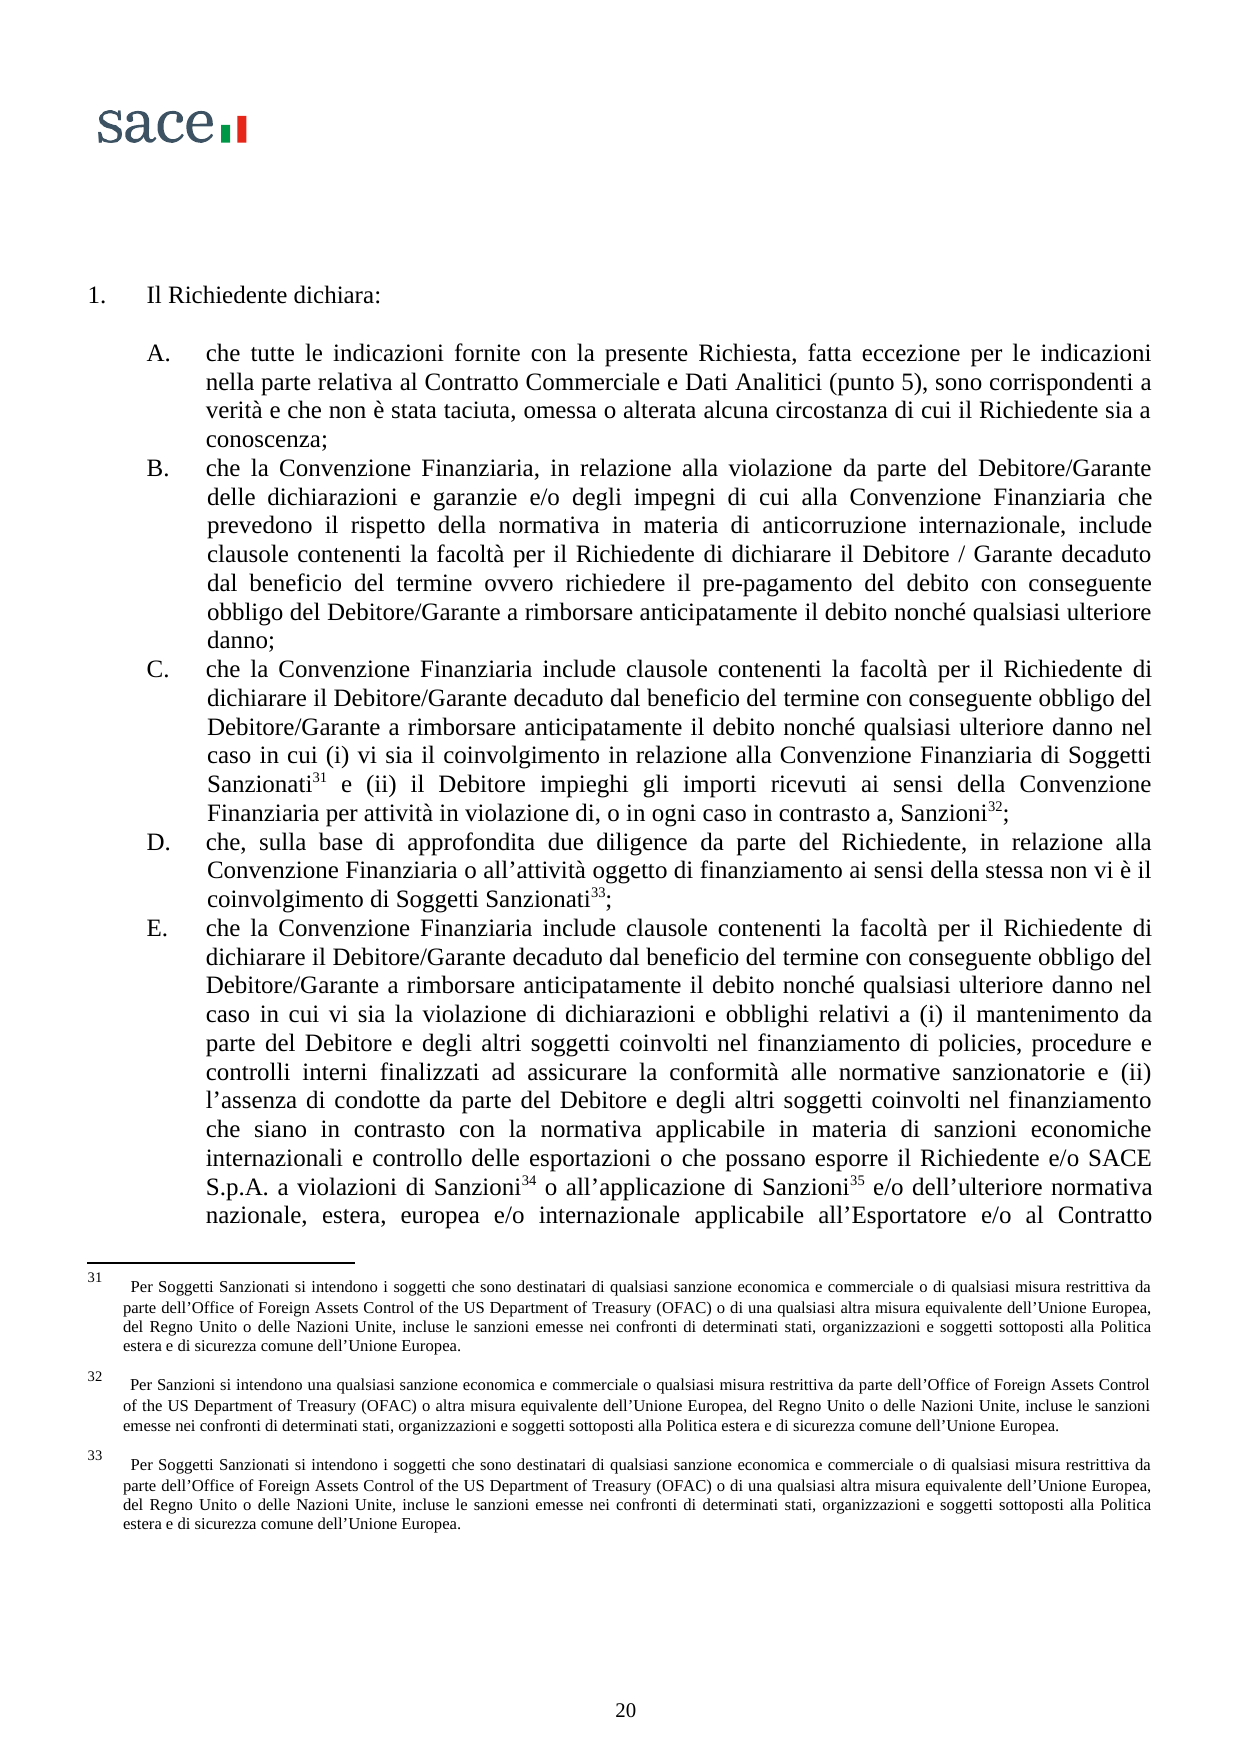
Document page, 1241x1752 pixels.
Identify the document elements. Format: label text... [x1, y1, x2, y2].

picture [98, 110, 122, 143]
list che la Convenzione Finanziaria include clausole contenenti la facoltà per il Richiedente di dichiarare il Debitore/Garante decaduto dal beneficio del termine con conseguente obbligo del Debitore/Garante a rimborsare anticipatamente il debito nonché qualsiasi ulteriore danno nel caso in cui (i) vi sia il coinvolgimento in relazione alla Convenzione Finanziaria di Soggetti Sanzionati e (ii) il Debitore impieghi gli importi ricevuti ai sensi della Convenzione Finanziaria per attività in violazione di, o in ogni caso in contrasto a, Sanzioni; [146, 654, 1153, 827]
list che tutte le indicazioni fornite con la presente Richiesta, fatta eccezione per le indicazioni nella parte relativa al Contratto Commerciale e Dati Analitici (punto 5), sono corrispondenti a verità e che non è stata taciuta, omessa o alterata alcuna circostanza di cui il Richiedente sia a conoscenza; [146, 338, 1153, 453]
list che la Convenzione Finanziaria, in relazione alla violazione da parte del Debitore/Garante delle dichiarazioni e garanzie e/o degli impegni di cui alla Convenzione Finanziaria che prevedono il rispetto della normativa in materia di anticorruzione internazionale, include clausole contenenti la facoltà per il Richiedente di dichiarare il Debitore / Garante decaduto dal beneficio del termine ovvero richiedere il pre-pagamento del debito con conseguente obbligo del Debitore/Garante a rimborsare anticipatamente il debito nonché qualsiasi ulteriore danno; [146, 453, 1153, 654]
list che, sulla base di approfondita due diligence da parte del Richiedente, in relazione alla Convenzione Finanziaria o all’attività oggetto di finanziamento ai sensi della stessa non vi è il coinvolgimento di Soggetti Sanzionati; [146, 827, 1153, 913]
list Il Richiedente dichiara: [87, 281, 1153, 309]
